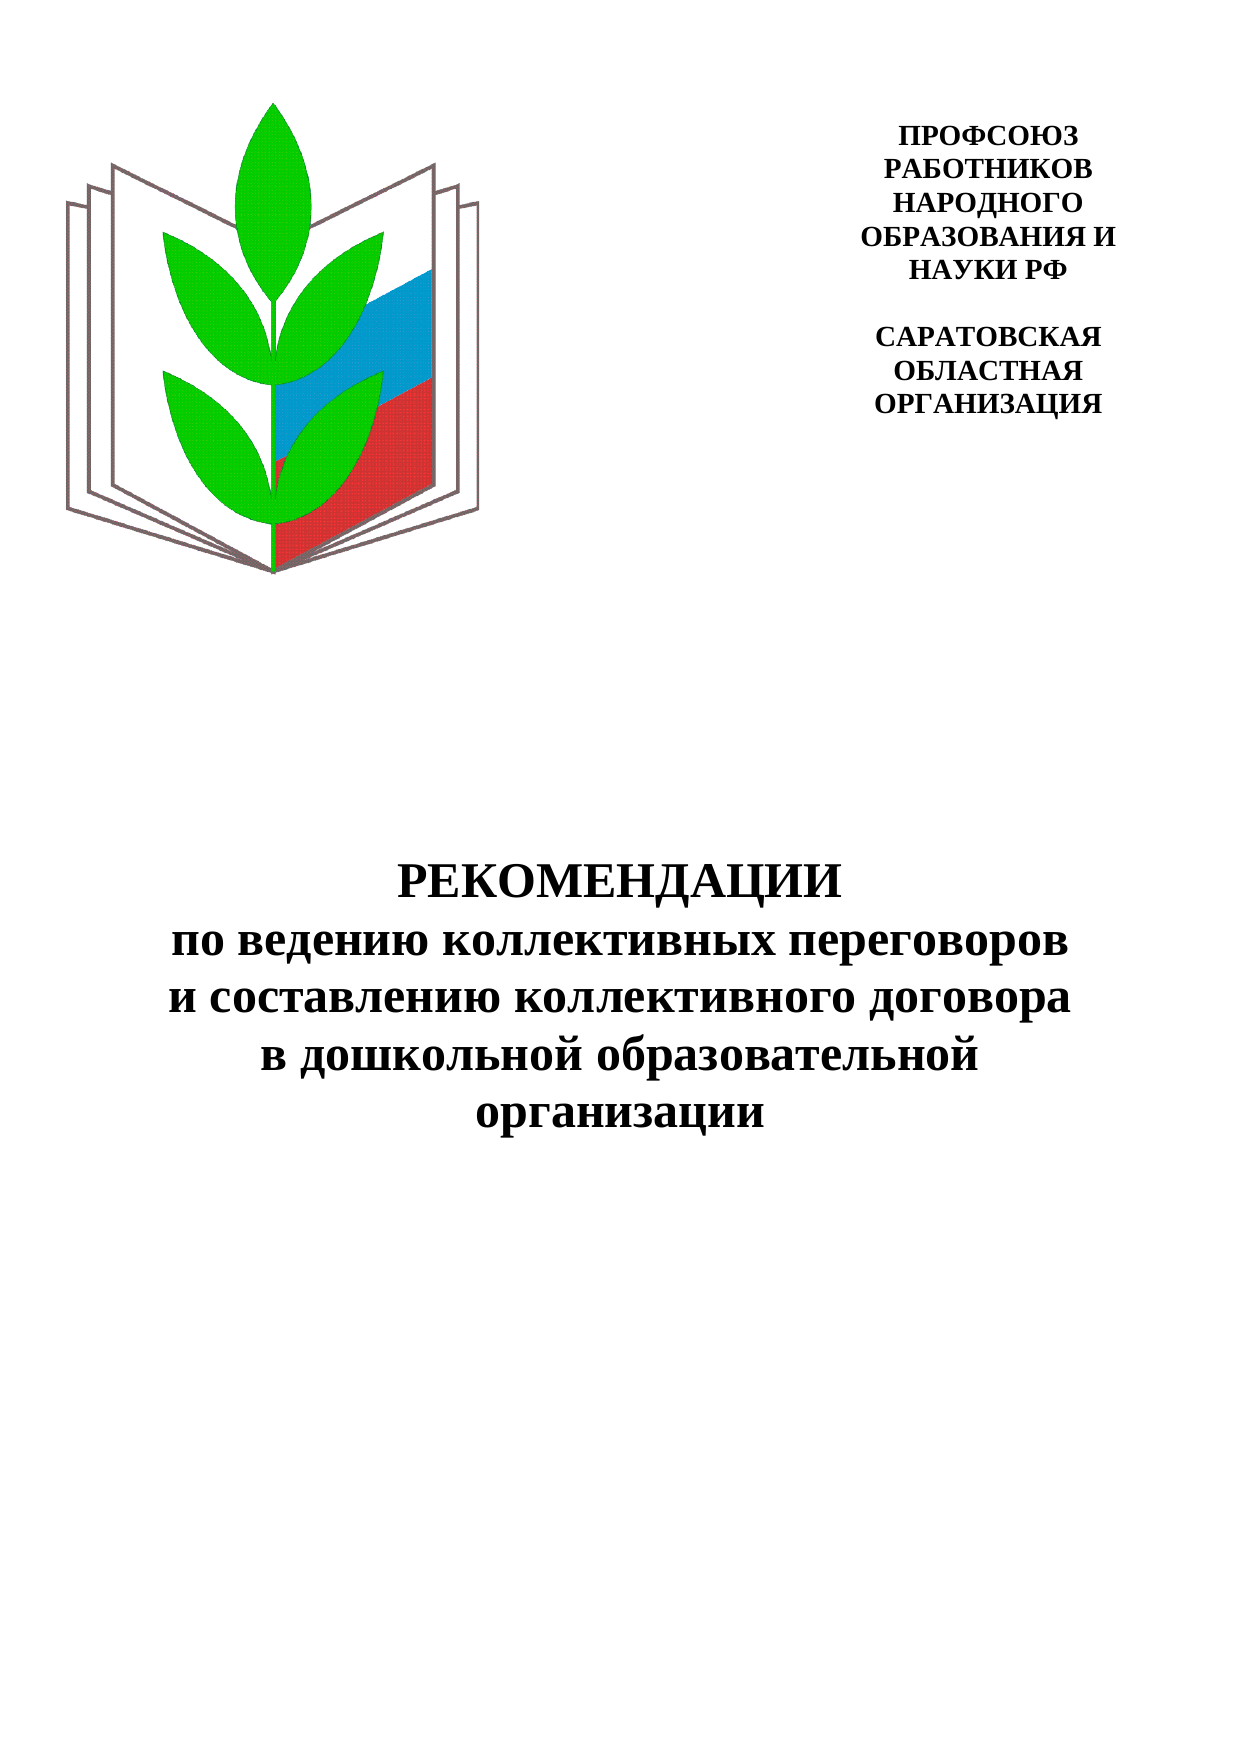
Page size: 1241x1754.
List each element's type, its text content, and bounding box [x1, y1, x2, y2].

text по ведению коллективных переговоров [118, 909, 1122, 966]
text в дошкольной образовательной организации [118, 1024, 1122, 1139]
picture [65, 103, 480, 575]
text Саратовская [480, 319, 1122, 353]
text областная организация [480, 353, 1122, 420]
text Профсоюз работников народного [480, 118, 1122, 219]
text и составлению коллективного договора [118, 966, 1122, 1024]
text образования и науки РФ [480, 219, 1122, 286]
subtitle РЕКОМЕНДАЦИИ [118, 851, 1122, 909]
